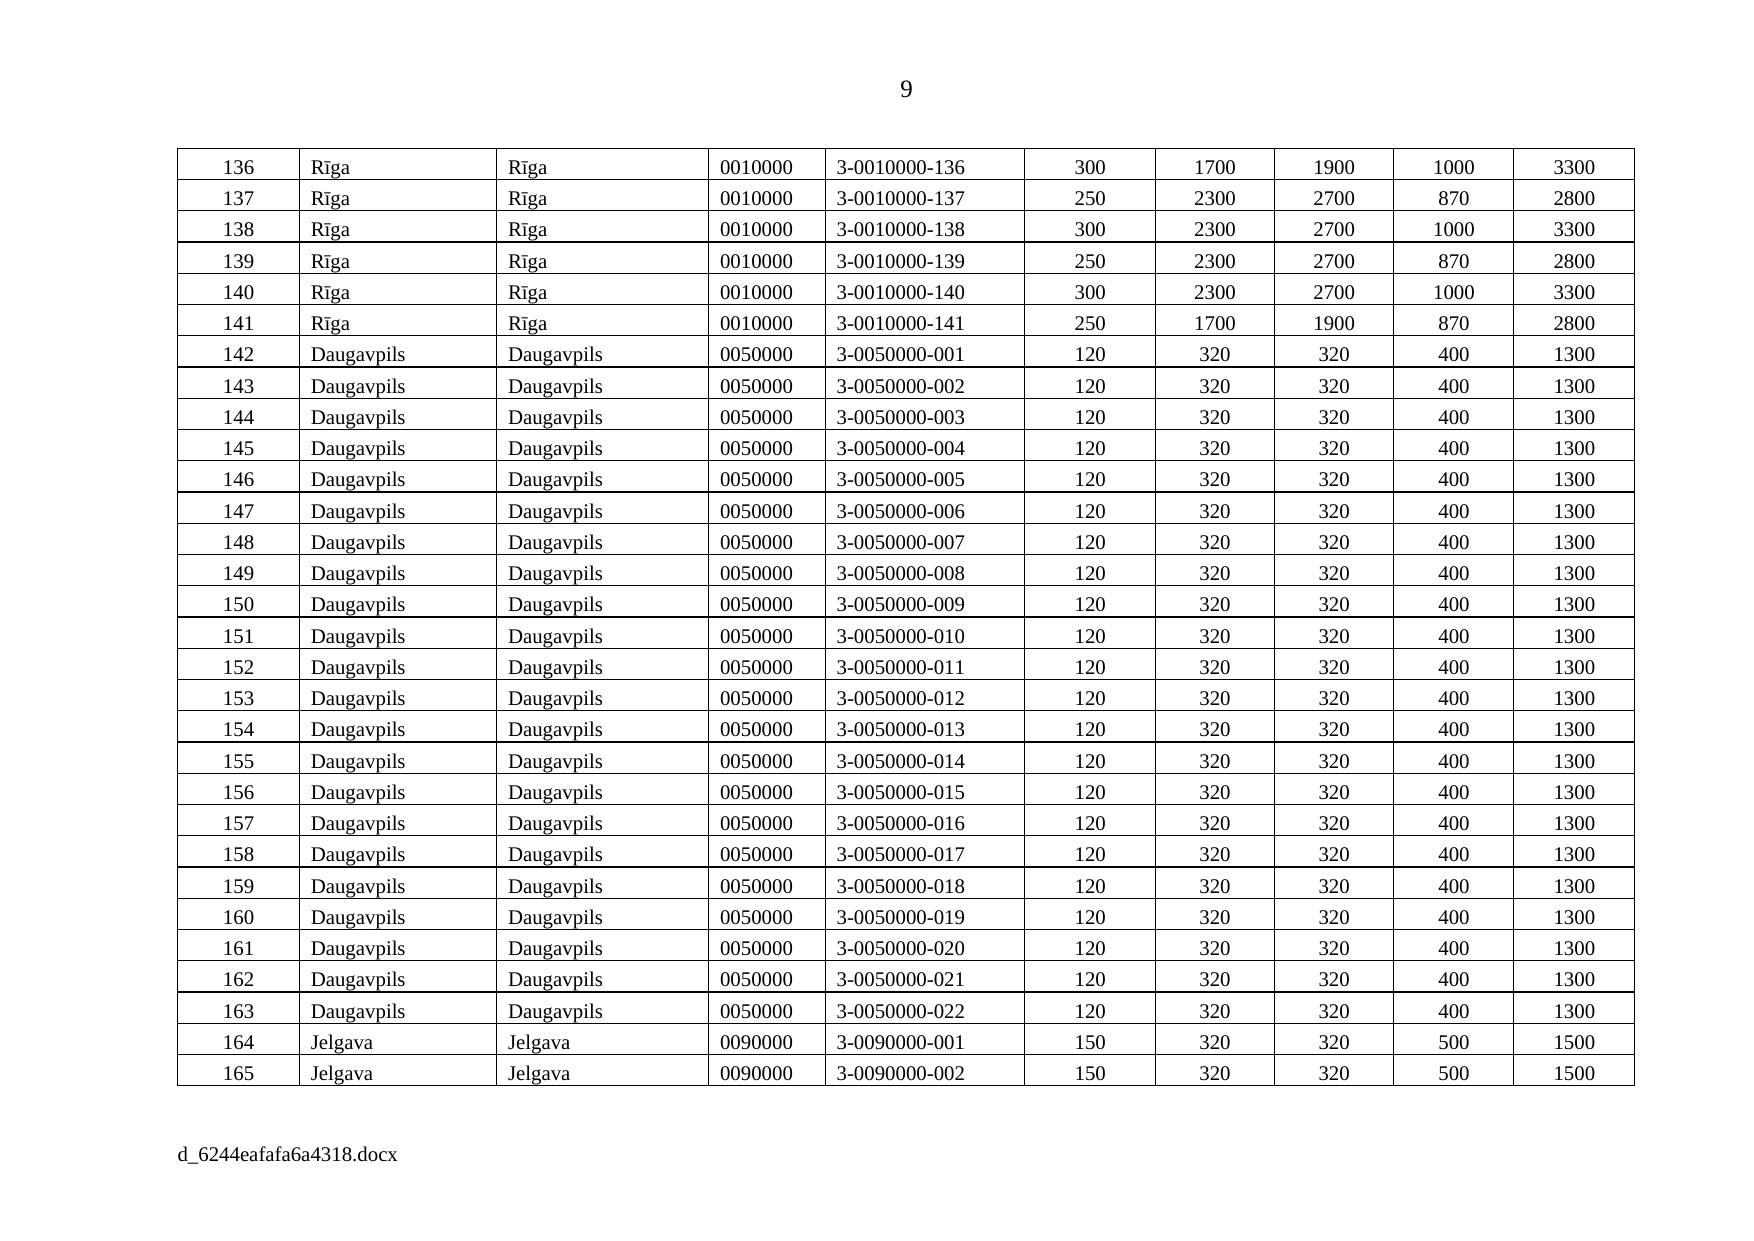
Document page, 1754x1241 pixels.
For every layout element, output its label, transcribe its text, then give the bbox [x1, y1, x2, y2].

table_cell 157 [178, 805, 299, 835]
table_cell Daugavpils [300, 618, 496, 648]
table_cell 148 [178, 524, 299, 554]
table_cell 3-0050000-008 [826, 555, 1024, 585]
table_cell 320 [1156, 461, 1274, 491]
table_cell 1300 [1514, 961, 1634, 991]
table_cell Daugavpils [300, 899, 496, 929]
table_cell 400 [1394, 461, 1513, 491]
table_cell Rīga [497, 305, 708, 335]
table_cell 0050000 [709, 743, 825, 773]
table_cell Rīga [300, 305, 496, 335]
table_cell 3-0050000-009 [826, 586, 1024, 616]
table_cell 320 [1156, 868, 1274, 898]
table_cell Daugavpils [300, 680, 496, 710]
table_cell Daugavpils [300, 649, 496, 679]
table_cell 120 [1025, 680, 1155, 710]
table_cell 400 [1394, 336, 1513, 366]
table_cell 1300 [1514, 993, 1634, 1023]
table_cell Daugavpils [300, 836, 496, 866]
table_cell 3-0050000-007 [826, 524, 1024, 554]
table_cell 1700 [1156, 149, 1274, 179]
table_cell 0010000 [709, 180, 825, 210]
table_cell 143 [178, 368, 299, 398]
table_cell 1300 [1514, 836, 1634, 866]
table_cell 138 [178, 211, 299, 241]
table_cell 1000 [1394, 211, 1513, 241]
table_cell 320 [1156, 930, 1274, 960]
table_cell 320 [1156, 743, 1274, 773]
table_cell Daugavpils [497, 899, 708, 929]
table_cell 320 [1275, 1055, 1393, 1085]
table_cell 1300 [1514, 368, 1634, 398]
table_cell 2300 [1156, 243, 1274, 273]
table_cell 320 [1275, 930, 1393, 960]
table_cell 1300 [1514, 586, 1634, 616]
table_cell 2300 [1156, 211, 1274, 241]
table_cell 2700 [1275, 211, 1393, 241]
table_cell 500 [1394, 1024, 1513, 1054]
table_cell Daugavpils [300, 711, 496, 741]
table_cell 0050000 [709, 368, 825, 398]
table_cell 320 [1275, 336, 1393, 366]
table_cell 3-0010000-139 [826, 243, 1024, 273]
table_cell 0050000 [709, 430, 825, 460]
table_cell 3-0050000-002 [826, 368, 1024, 398]
table_cell 120 [1025, 430, 1155, 460]
table_cell Daugavpils [497, 711, 708, 741]
table_cell 320 [1275, 493, 1393, 523]
table_cell 400 [1394, 961, 1513, 991]
table_cell 3300 [1514, 211, 1634, 241]
table_cell 0050000 [709, 399, 825, 429]
table_cell 120 [1025, 805, 1155, 835]
table_cell 1300 [1514, 774, 1634, 804]
table_cell 320 [1275, 368, 1393, 398]
table_cell 400 [1394, 836, 1513, 866]
table_cell Daugavpils [300, 868, 496, 898]
table_cell 3-0010000-137 [826, 180, 1024, 210]
table_cell 164 [178, 1024, 299, 1054]
table_cell 1300 [1514, 524, 1634, 554]
table_cell Jelgava [300, 1024, 496, 1054]
table_cell 3-0050000-005 [826, 461, 1024, 491]
table_cell 2800 [1514, 305, 1634, 335]
table_cell 0010000 [709, 243, 825, 273]
table_cell 320 [1156, 336, 1274, 366]
table_cell Daugavpils [300, 586, 496, 616]
table_cell 1300 [1514, 680, 1634, 710]
table_cell 320 [1156, 1055, 1274, 1085]
table_cell Jelgava [497, 1024, 708, 1054]
table_cell 320 [1275, 961, 1393, 991]
table_cell 2300 [1156, 274, 1274, 304]
table_cell Daugavpils [497, 493, 708, 523]
table_cell 0050000 [709, 555, 825, 585]
table_cell 120 [1025, 649, 1155, 679]
table_cell 320 [1275, 743, 1393, 773]
table_cell 320 [1275, 399, 1393, 429]
table_cell Daugavpils [497, 680, 708, 710]
table_cell 320 [1275, 1024, 1393, 1054]
table_cell Rīga [497, 180, 708, 210]
table_cell 136 [178, 149, 299, 179]
table_cell 400 [1394, 711, 1513, 741]
table_cell Rīga [497, 243, 708, 273]
table_cell 120 [1025, 586, 1155, 616]
table_cell 320 [1156, 805, 1274, 835]
table_cell 1300 [1514, 805, 1634, 835]
table_cell 0090000 [709, 1024, 825, 1054]
table_cell 320 [1156, 774, 1274, 804]
table_cell 120 [1025, 961, 1155, 991]
table_cell 320 [1156, 1024, 1274, 1054]
table_cell 0050000 [709, 336, 825, 366]
table_cell Daugavpils [497, 649, 708, 679]
table_cell 1300 [1514, 868, 1634, 898]
table_cell 3-0050000-014 [826, 743, 1024, 773]
table_cell 120 [1025, 461, 1155, 491]
table_cell 2300 [1156, 180, 1274, 210]
table_cell 320 [1156, 555, 1274, 585]
table_cell 0010000 [709, 305, 825, 335]
table_cell 1300 [1514, 493, 1634, 523]
table_cell 0050000 [709, 524, 825, 554]
table_cell 1300 [1514, 430, 1634, 460]
table_cell 150 [1025, 1024, 1155, 1054]
table_cell 320 [1275, 649, 1393, 679]
table_cell Rīga [300, 243, 496, 273]
table_cell 1900 [1275, 149, 1393, 179]
table_cell Rīga [300, 274, 496, 304]
table_cell 3-0050000-017 [826, 836, 1024, 866]
table_cell Daugavpils [497, 993, 708, 1023]
table_cell 3-0050000-020 [826, 930, 1024, 960]
table_cell 3-0010000-141 [826, 305, 1024, 335]
table_cell 154 [178, 711, 299, 741]
table_cell 139 [178, 243, 299, 273]
table_cell 400 [1394, 524, 1513, 554]
table_cell 320 [1275, 524, 1393, 554]
table_cell 2700 [1275, 274, 1393, 304]
table_cell 1000 [1394, 274, 1513, 304]
table_cell 145 [178, 430, 299, 460]
table_cell 870 [1394, 243, 1513, 273]
table_cell 400 [1394, 586, 1513, 616]
table_cell 1300 [1514, 399, 1634, 429]
table_cell 320 [1275, 836, 1393, 866]
table_cell Daugavpils [300, 524, 496, 554]
table_cell 120 [1025, 743, 1155, 773]
table_cell Rīga [497, 274, 708, 304]
table_cell 2800 [1514, 180, 1634, 210]
table_cell Daugavpils [497, 774, 708, 804]
table_cell 120 [1025, 868, 1155, 898]
table_cell 165 [178, 1055, 299, 1085]
table_cell 3-0050000-022 [826, 993, 1024, 1023]
table_cell 400 [1394, 493, 1513, 523]
table_cell 0050000 [709, 586, 825, 616]
table_cell 320 [1156, 899, 1274, 929]
table_cell Daugavpils [300, 961, 496, 991]
table_cell 120 [1025, 555, 1155, 585]
table_cell 3-0050000-016 [826, 805, 1024, 835]
table_cell 120 [1025, 493, 1155, 523]
table_cell 0050000 [709, 711, 825, 741]
table_cell Daugavpils [300, 743, 496, 773]
table_cell 141 [178, 305, 299, 335]
table_cell 320 [1275, 868, 1393, 898]
table_cell 1300 [1514, 899, 1634, 929]
table_cell 250 [1025, 305, 1155, 335]
table_cell Rīga [497, 149, 708, 179]
table_cell 320 [1275, 618, 1393, 648]
table_cell 300 [1025, 274, 1155, 304]
table_cell 3-0050000-003 [826, 399, 1024, 429]
table_cell 1900 [1275, 305, 1393, 335]
table_cell Daugavpils [497, 930, 708, 960]
table_cell 3-0050000-013 [826, 711, 1024, 741]
table_cell Daugavpils [497, 586, 708, 616]
table_cell 155 [178, 743, 299, 773]
table_cell 3-0090000-002 [826, 1055, 1024, 1085]
table_cell 120 [1025, 899, 1155, 929]
table_cell 320 [1275, 555, 1393, 585]
table_cell 120 [1025, 336, 1155, 366]
table_cell 3300 [1514, 274, 1634, 304]
table_cell 120 [1025, 618, 1155, 648]
table_cell 0010000 [709, 274, 825, 304]
table_cell 400 [1394, 368, 1513, 398]
table_cell 3-0090000-001 [826, 1024, 1024, 1054]
table_cell Daugavpils [300, 336, 496, 366]
table_cell 120 [1025, 524, 1155, 554]
table_cell 3-0010000-138 [826, 211, 1024, 241]
table_cell Daugavpils [300, 430, 496, 460]
table_cell 120 [1025, 368, 1155, 398]
table_cell 0050000 [709, 993, 825, 1023]
table_cell 320 [1275, 586, 1393, 616]
table_cell 3-0050000-015 [826, 774, 1024, 804]
table_cell 0050000 [709, 899, 825, 929]
table_cell 142 [178, 336, 299, 366]
table_cell 320 [1156, 993, 1274, 1023]
table_cell Daugavpils [300, 493, 496, 523]
table_cell 0050000 [709, 868, 825, 898]
table_cell 1000 [1394, 149, 1513, 179]
table_cell 140 [178, 274, 299, 304]
table_cell 161 [178, 930, 299, 960]
table_cell 250 [1025, 180, 1155, 210]
table_cell 320 [1156, 836, 1274, 866]
table_cell 0050000 [709, 961, 825, 991]
table_cell 3-0010000-136 [826, 149, 1024, 179]
table_cell 400 [1394, 555, 1513, 585]
table_cell 320 [1156, 618, 1274, 648]
table_cell 120 [1025, 774, 1155, 804]
table_cell 320 [1156, 680, 1274, 710]
table_cell 150 [178, 586, 299, 616]
table_cell 150 [1025, 1055, 1155, 1085]
table_cell 400 [1394, 649, 1513, 679]
table_cell 0050000 [709, 461, 825, 491]
table_cell Daugavpils [497, 618, 708, 648]
table_cell 120 [1025, 930, 1155, 960]
table_cell 120 [1025, 711, 1155, 741]
table_cell Daugavpils [300, 399, 496, 429]
table_cell 300 [1025, 211, 1155, 241]
table_cell 400 [1394, 993, 1513, 1023]
table_cell 0050000 [709, 774, 825, 804]
table_cell 1300 [1514, 336, 1634, 366]
table_cell 320 [1275, 711, 1393, 741]
table_cell Daugavpils [497, 805, 708, 835]
table_cell Daugavpils [497, 368, 708, 398]
table_cell 320 [1156, 493, 1274, 523]
table_cell 320 [1156, 430, 1274, 460]
table_cell 0010000 [709, 149, 825, 179]
table_cell 1500 [1514, 1055, 1634, 1085]
table_cell 3-0050000-018 [826, 868, 1024, 898]
table_cell 300 [1025, 149, 1155, 179]
table_cell Daugavpils [300, 368, 496, 398]
table_cell 320 [1156, 961, 1274, 991]
table_cell 320 [1156, 368, 1274, 398]
table_cell 870 [1394, 180, 1513, 210]
table_cell 400 [1394, 618, 1513, 648]
table_cell 1300 [1514, 930, 1634, 960]
table_cell 320 [1275, 993, 1393, 1023]
table_cell 320 [1275, 899, 1393, 929]
table_cell 1700 [1156, 305, 1274, 335]
table_cell 400 [1394, 743, 1513, 773]
table_cell 320 [1275, 430, 1393, 460]
table_cell 3-0050000-001 [826, 336, 1024, 366]
table_cell 3-0010000-140 [826, 274, 1024, 304]
table_cell 870 [1394, 305, 1513, 335]
table_cell 400 [1394, 430, 1513, 460]
table_cell Daugavpils [497, 336, 708, 366]
table_cell Daugavpils [300, 805, 496, 835]
table_cell 151 [178, 618, 299, 648]
table_cell Jelgava [300, 1055, 496, 1085]
table_cell Daugavpils [497, 743, 708, 773]
table_cell 400 [1394, 868, 1513, 898]
table_cell 250 [1025, 243, 1155, 273]
table_cell 400 [1394, 774, 1513, 804]
table_cell 320 [1275, 774, 1393, 804]
table_cell Daugavpils [300, 930, 496, 960]
table_cell 3-0050000-010 [826, 618, 1024, 648]
table_cell 1300 [1514, 649, 1634, 679]
table_cell 3-0050000-004 [826, 430, 1024, 460]
table_cell 0050000 [709, 618, 825, 648]
table_cell 1500 [1514, 1024, 1634, 1054]
table_cell 156 [178, 774, 299, 804]
table_cell 320 [1156, 649, 1274, 679]
table_cell 120 [1025, 399, 1155, 429]
table_cell 3-0050000-019 [826, 899, 1024, 929]
table_cell 160 [178, 899, 299, 929]
table_cell Daugavpils [497, 524, 708, 554]
table_cell 146 [178, 461, 299, 491]
table_cell Daugavpils [300, 993, 496, 1023]
table_cell Rīga [300, 149, 496, 179]
table_cell 500 [1394, 1055, 1513, 1085]
table_cell 320 [1275, 805, 1393, 835]
table_cell 1300 [1514, 743, 1634, 773]
table_cell 0050000 [709, 649, 825, 679]
table_cell 1300 [1514, 618, 1634, 648]
table_cell 0050000 [709, 930, 825, 960]
table_cell 3300 [1514, 149, 1634, 179]
table_cell Jelgava [497, 1055, 708, 1085]
table_cell Daugavpils [300, 774, 496, 804]
table_cell 400 [1394, 680, 1513, 710]
table_cell 320 [1275, 461, 1393, 491]
table_cell 3-0050000-006 [826, 493, 1024, 523]
table_cell Daugavpils [497, 461, 708, 491]
table_cell 0010000 [709, 211, 825, 241]
table_cell 1300 [1514, 461, 1634, 491]
table_cell Daugavpils [497, 836, 708, 866]
table_cell 400 [1394, 930, 1513, 960]
table_cell 0050000 [709, 680, 825, 710]
table_cell 320 [1275, 680, 1393, 710]
table_cell Daugavpils [497, 555, 708, 585]
table_cell 0090000 [709, 1055, 825, 1085]
table_cell Daugavpils [497, 868, 708, 898]
table_cell 320 [1156, 711, 1274, 741]
table_cell 153 [178, 680, 299, 710]
table_cell 2700 [1275, 243, 1393, 273]
table_cell 3-0050000-012 [826, 680, 1024, 710]
table_cell 3-0050000-021 [826, 961, 1024, 991]
table_cell 162 [178, 961, 299, 991]
table_cell 2700 [1275, 180, 1393, 210]
table_cell Daugavpils [300, 461, 496, 491]
table_cell Daugavpils [497, 961, 708, 991]
table_cell Rīga [300, 211, 496, 241]
table_cell Rīga [497, 211, 708, 241]
table_cell 320 [1156, 586, 1274, 616]
table_cell 149 [178, 555, 299, 585]
table_cell 2800 [1514, 243, 1634, 273]
table_cell 0050000 [709, 836, 825, 866]
table_cell 0050000 [709, 493, 825, 523]
table_cell 120 [1025, 993, 1155, 1023]
table_cell 137 [178, 180, 299, 210]
table_cell 158 [178, 836, 299, 866]
table_cell 159 [178, 868, 299, 898]
table_cell 400 [1394, 899, 1513, 929]
table_cell 320 [1156, 399, 1274, 429]
table_cell 320 [1156, 524, 1274, 554]
table_cell 152 [178, 649, 299, 679]
table_cell 1300 [1514, 555, 1634, 585]
table_cell Rīga [300, 180, 496, 210]
table_cell 3-0050000-011 [826, 649, 1024, 679]
table_cell 144 [178, 399, 299, 429]
table_cell Daugavpils [497, 430, 708, 460]
table_cell 163 [178, 993, 299, 1023]
table_cell 1300 [1514, 711, 1634, 741]
table_cell 0050000 [709, 805, 825, 835]
table_cell 400 [1394, 805, 1513, 835]
table_cell 400 [1394, 399, 1513, 429]
table_cell 147 [178, 493, 299, 523]
table_cell 120 [1025, 836, 1155, 866]
table_cell Daugavpils [497, 399, 708, 429]
table_cell Daugavpils [300, 555, 496, 585]
